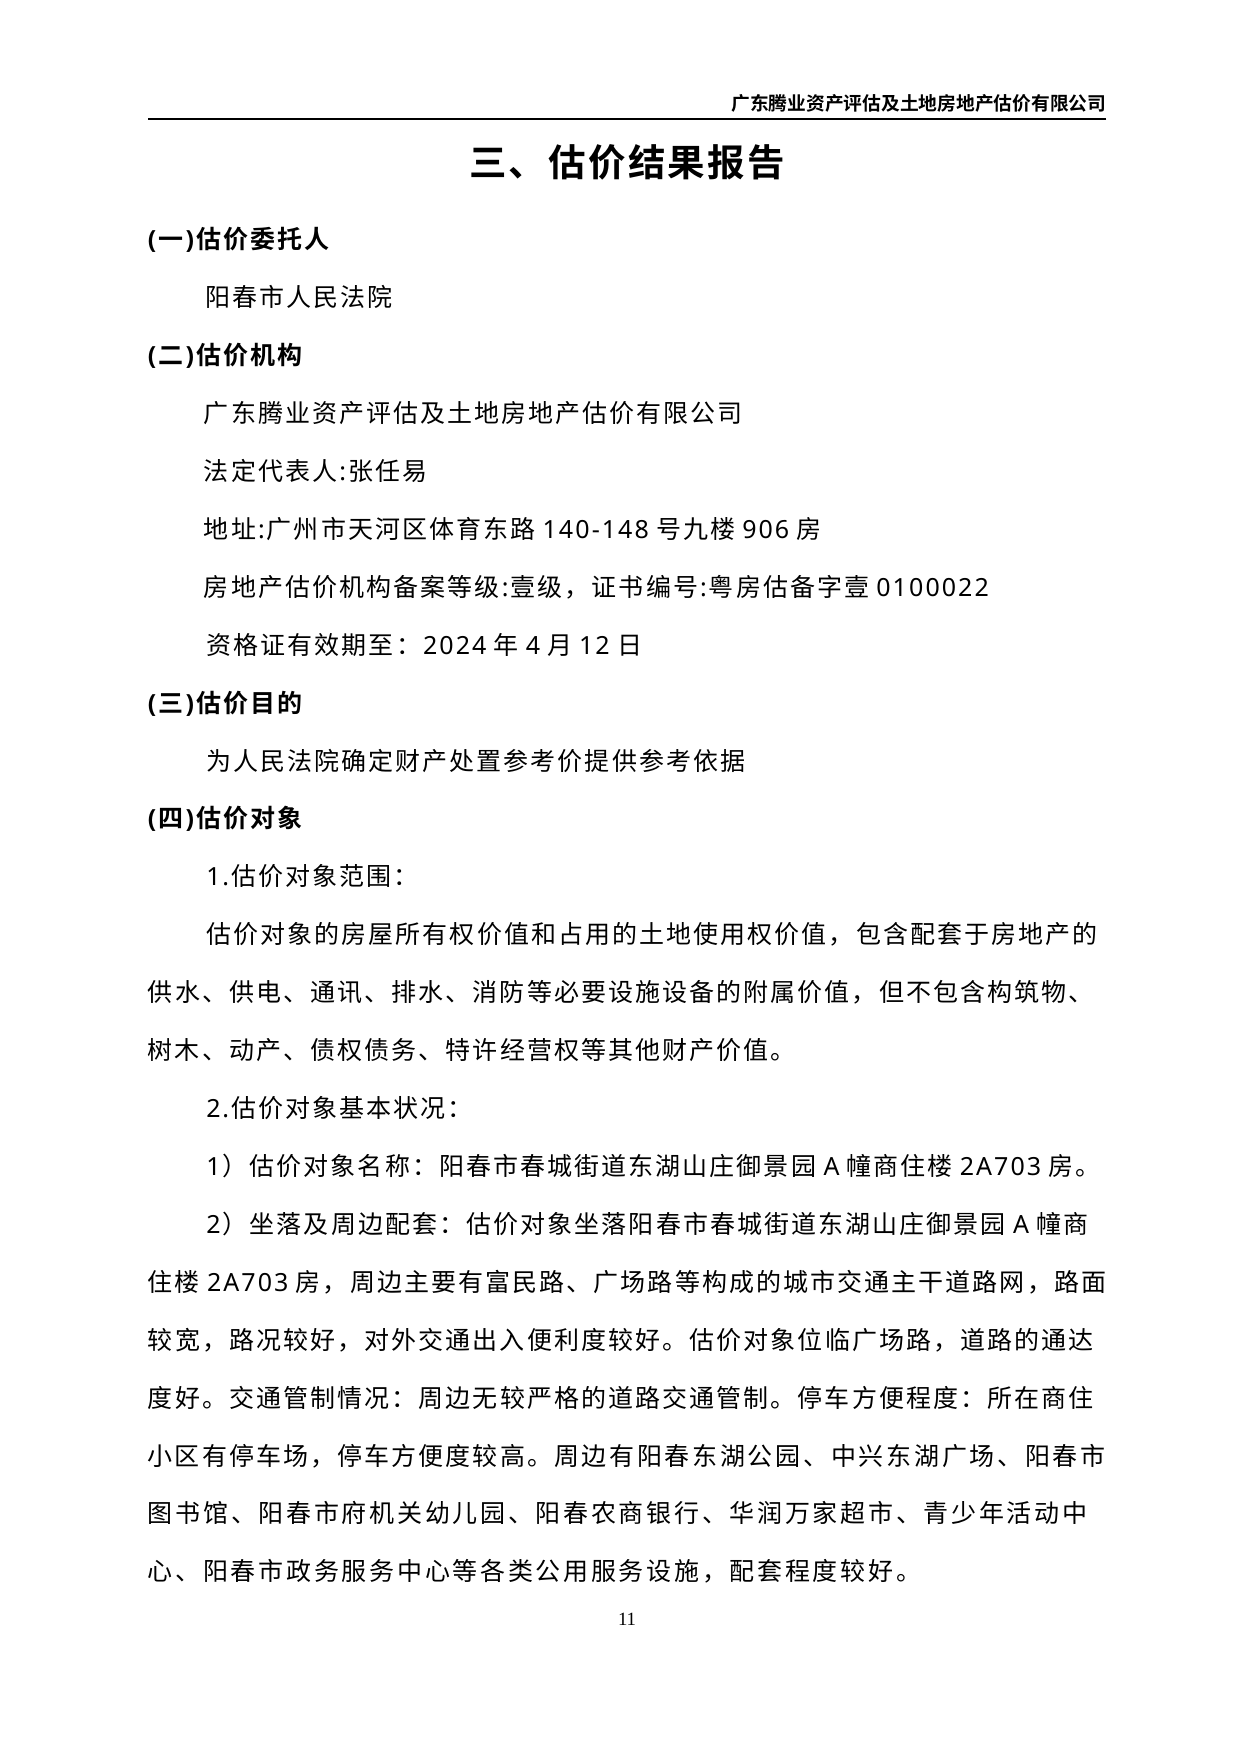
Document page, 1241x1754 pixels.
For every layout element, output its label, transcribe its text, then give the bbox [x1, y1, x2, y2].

subtitle (一)估价委托人 [148, 220, 1106, 256]
subtitle 三、估价结果报告 [148, 133, 1106, 187]
text 1.估价对象范围： [148, 857, 1106, 893]
text 2）坐落及周边配套：估价对象坐落阳春市春城街道东湖山庄御景园A幢商住楼2A703房，周边主要有富民路、广场路等构成的城市交通主干道路网，路面较宽，路况较好，对外交通出入便利度较好。估价对象位临广场路，道路的通达度好。交通管制情况：周边无较严格的道路交通管制。停车方便程度：所在商住小区有停车场，停车方便度较高。周边有阳春东湖公园、中兴东湖广场、阳春市图书馆、阳春市府机关幼儿园、阳春农商银行、华润万家超市、青少年活动中心、阳春市政务服务中心等各类公用服务设施，配套程度较好。 [148, 1204, 1106, 1588]
subtitle (四)估价对象 [148, 799, 1106, 835]
text 房地产估价机构备案等级:壹级，证书编号:粤房估备字壹0100022 [148, 567, 1106, 603]
text 法定代表人:张任易 [148, 451, 1106, 488]
text 为人民法院确定财产处置参考价提供参考依据 [148, 741, 1106, 777]
text 1）估价对象名称：阳春市春城街道东湖山庄御景园A幢商住楼2A703房。 [148, 1146, 1106, 1183]
text 估价对象的房屋所有权价值和占用的土地使用权价值，包含配套于房地产的供水、供电、通讯、排水、消防等必要设施设备的附属价值，但不包含构筑物、树木、动产、债权债务、特许经营权等其他财产价值。 [148, 915, 1106, 1067]
text 地址:广州市天河区体育东路140-148号九楼906房 [148, 509, 1106, 546]
text 广东腾业资产评估及土地房地产估价有限公司 [148, 393, 1106, 430]
subtitle (二)估价机构 [148, 336, 1106, 372]
text 阳春市人民法院 [148, 278, 1106, 314]
text 2.估价对象基本状况： [148, 1088, 1106, 1125]
text 资格证有效期至：2024年4月12日 [148, 625, 1106, 661]
subtitle (三)估价目的 [148, 683, 1106, 719]
